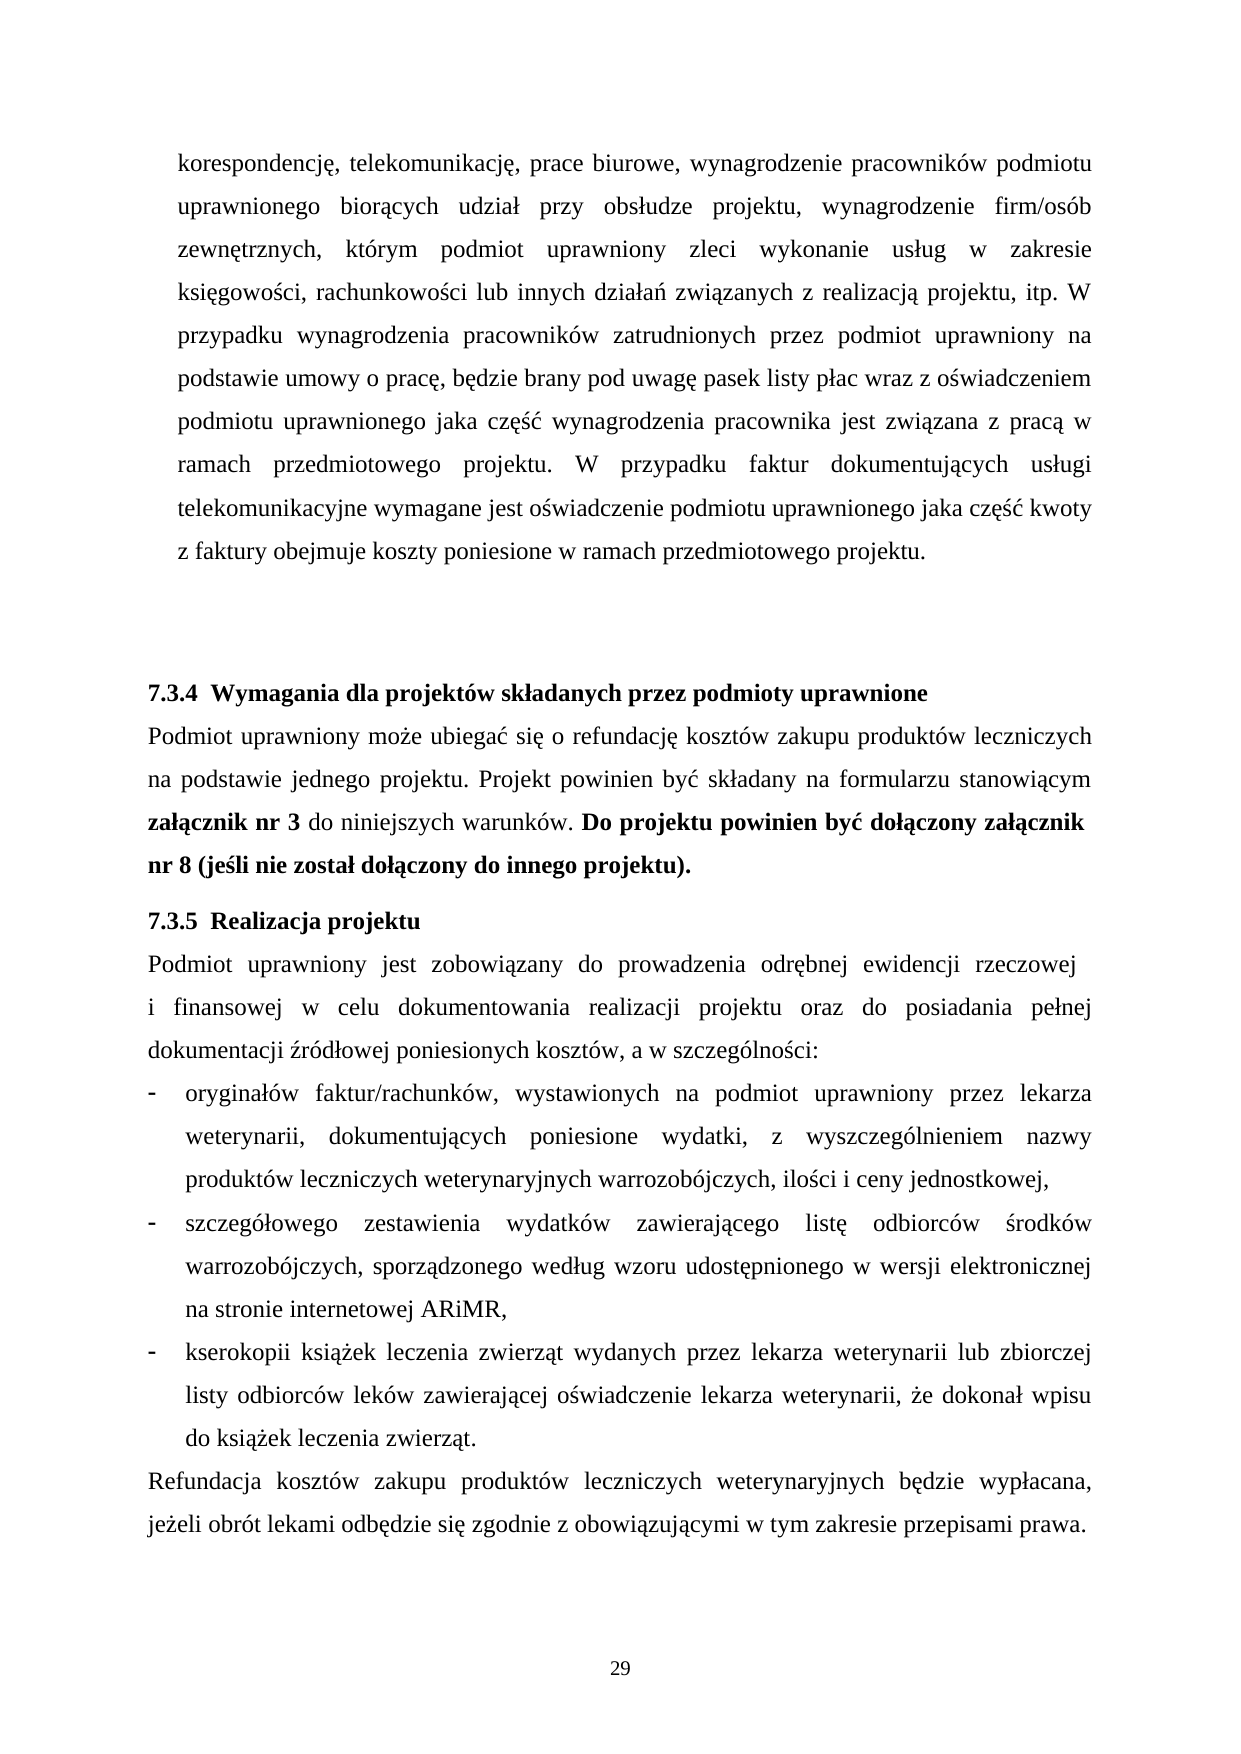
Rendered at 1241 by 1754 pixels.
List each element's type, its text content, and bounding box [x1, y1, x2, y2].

text 7.3.4 Wymagania dla projektów składanych przez podmioty uprawnione [148, 678, 1092, 706]
list szczegółowego zestawienia wydatków zawierającego listę odbiorców środków warrozobójczych, sporządzonego według wzoru udostępnionego w wersji elektronicznej na stronie internetowej ARiMR, [148, 1208, 1092, 1323]
text 7.3.5 Realizacja projektu [148, 906, 1092, 934]
text Podmiot uprawniony jest zobowiązany do prowadzenia odrębnej ewidencji rzeczowej i finansowej w celu dokumentowania realizacji projektu oraz do posiadania pełnej dokumentacji źródłowej poniesionych kosztów, a w szczególności: [148, 949, 1092, 1064]
list kserokopii książek leczenia zwierząt wydanych przez lekarza weterynarii lub zbiorczej listy odbiorców leków zawierającej oświadczenie lekarza weterynarii, że dokonał wpisu do książek leczenia zwierząt. [148, 1337, 1092, 1452]
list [148, 148, 1092, 564]
list oryginałów faktur/rachunków, wystawionych na podmiot uprawniony przez lekarza weterynarii, dokumentujących poniesione wydatki, z wyszczególnieniem nazwy produktów leczniczych weterynaryjnych warrozobójczych, ilości i ceny jednostkowej, [148, 1078, 1092, 1193]
text Podmiot uprawniony może ubiegać się o refundację kosztów zakupu produktów leczniczych na podstawie jednego projektu. Projekt powinien być składany na formularzu stanowiącym załącznik nr 3 do niniejszych warunków. Do projektu powinien być dołączony załącznik nr 8 (jeśli nie został dołączony do innego projektu). [148, 721, 1092, 879]
text Refundacja kosztów zakupu produktów leczniczych weterynaryjnych będzie wypłacana, jeżeli obrót lekami odbędzie się zgodnie z obowiązującymi w tym zakresie przepisami prawa. [148, 1466, 1092, 1538]
